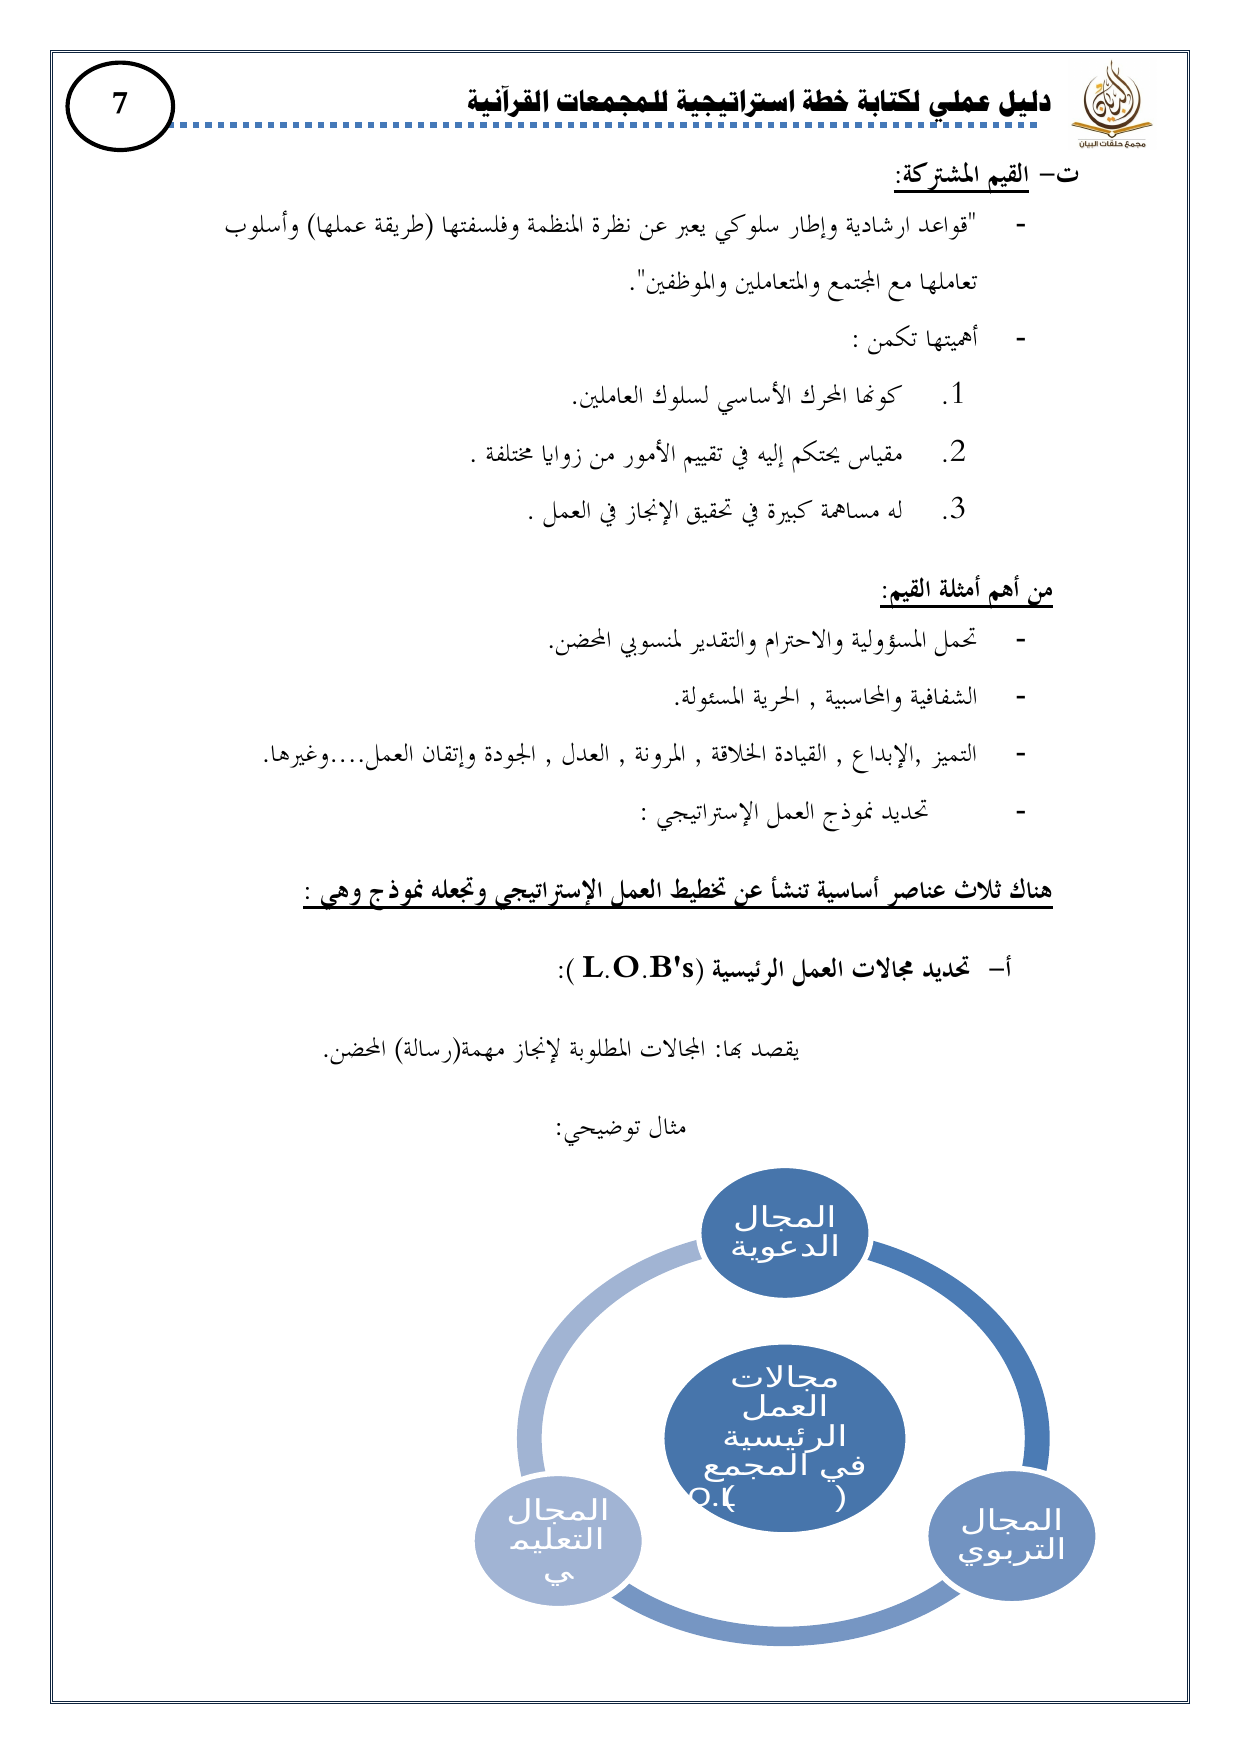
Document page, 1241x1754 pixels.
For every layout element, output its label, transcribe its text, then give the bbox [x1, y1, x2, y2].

text من أهم أمثلة القيم: [187, 565, 1053, 616]
list التميز ,الإبداع , القيادة الخلاقة , المرونة , العدل , الجودة وإتقان العمل....وغيرها. [187, 731, 1015, 780]
list القيم المشتركة: [187, 150, 1059, 201]
text مثال توضيحي: [187, 1103, 1053, 1153]
list كونها المحرك الأساسي لسلوك العاملين. [187, 373, 940, 422]
list تحمل المسؤولية والاحترام والتقدير لمنسوبي المحضن. [187, 616, 1015, 666]
list تحديد مجالات العمل الرئيسية (L.O.B's ): [187, 945, 1000, 997]
list له مساهمة كبيرة في تحقيق الإنجاز في العمل . [187, 487, 940, 537]
list الشفافية والمحاسبية , الحرية المسئولة. [187, 673, 1015, 723]
list تحديد نموذج العمل الإستراتيجي : [187, 788, 1015, 838]
list أهميتها تكمن : [187, 316, 1015, 365]
picture [1067, 58, 1157, 150]
text هناك ثلاث عناصر أساسية تنشأ عن تخطيط العمل الإستراتيجي وتجعله نموذج وهي : [187, 866, 1053, 917]
list "قواعد ارشادية وإطار سلوكي يعبر عن نظرة المنظمة وفلسفتها (طريقة عملها) وأسلوب تعاملها مع المجتمع والمتعاملين والموظفين". [187, 201, 1015, 308]
list مقياس يحتكم إليه في تقييم الأمور من زوايا مختلفة . [187, 430, 940, 480]
text يقصد بها: المجالات المطلوبة لإنجاز مهمة(رسالة) المحضن. [187, 1025, 1053, 1075]
